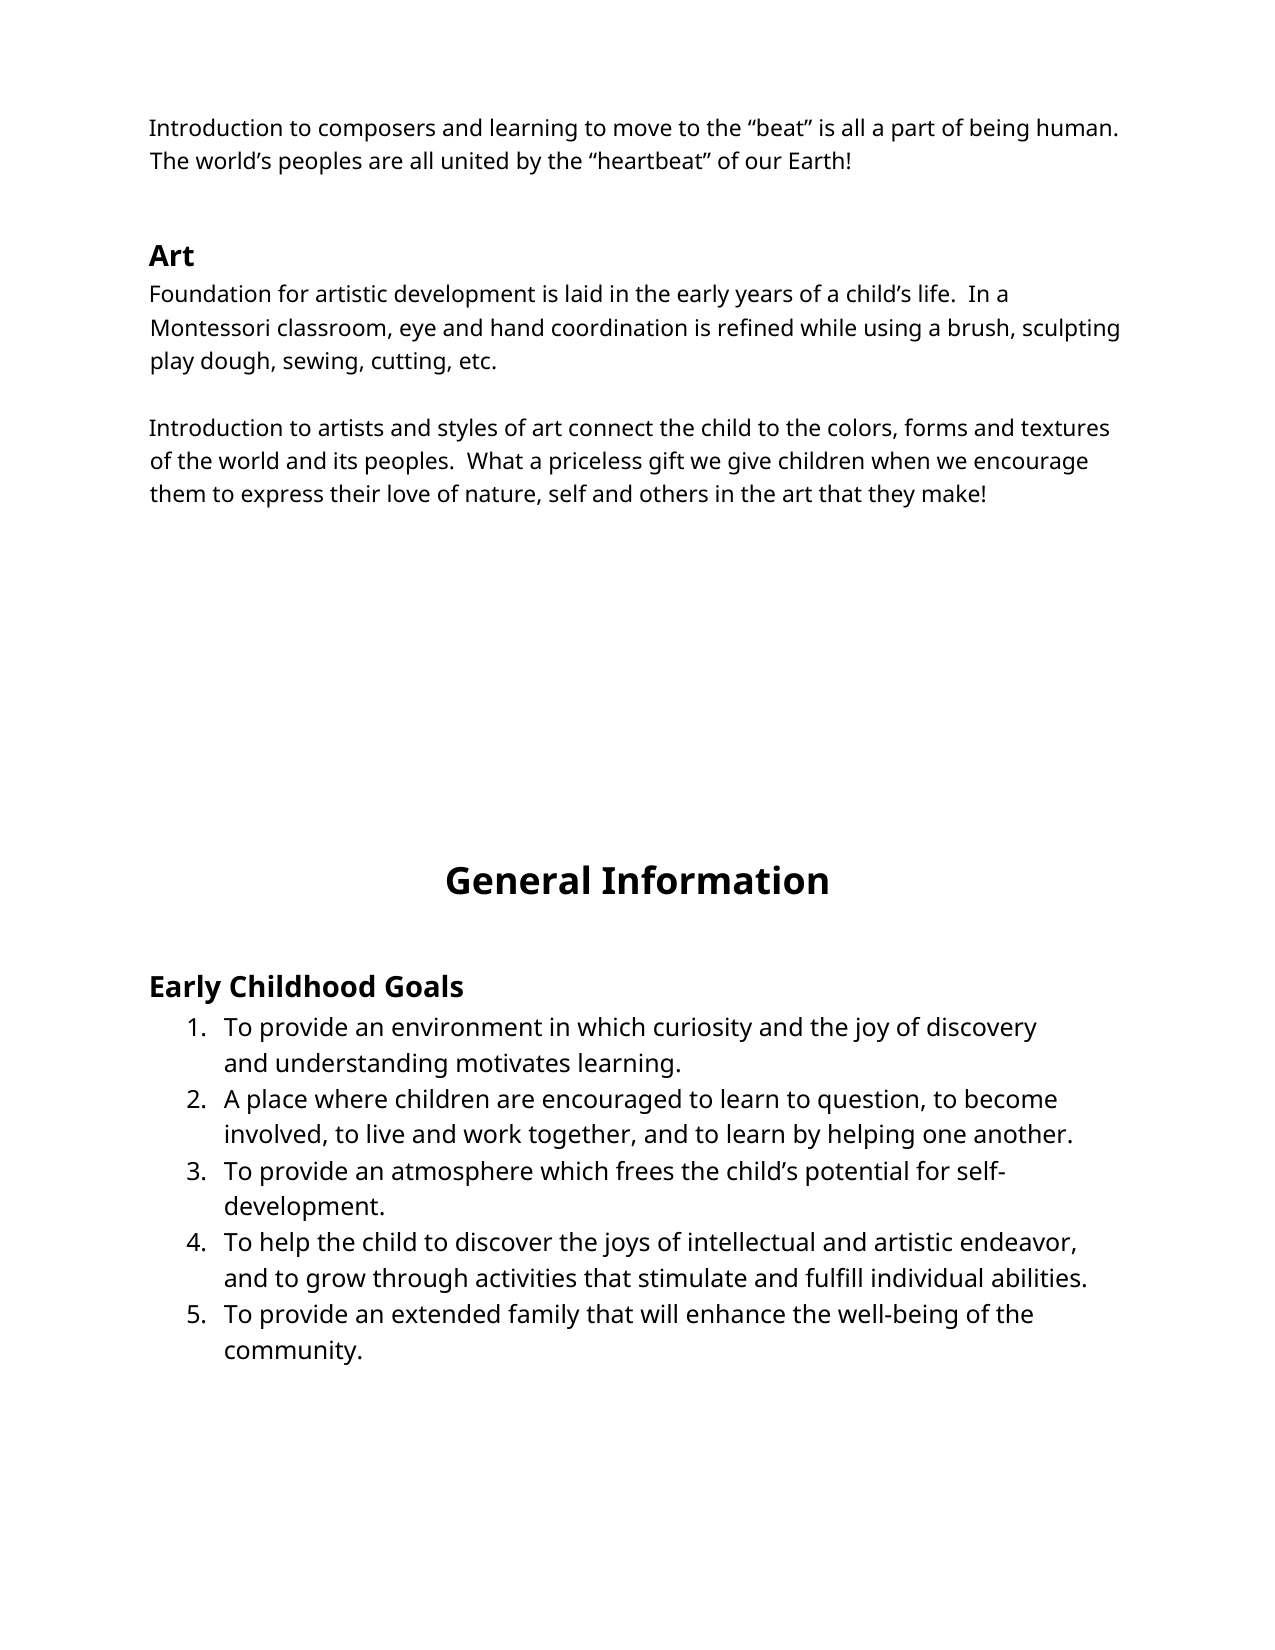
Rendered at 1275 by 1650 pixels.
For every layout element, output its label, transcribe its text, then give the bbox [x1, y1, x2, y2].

subtitle Art [148, 236, 1125, 275]
subtitle General Information [151, 855, 1124, 906]
text Introduction to artists and styles of art connect the child to the colors, forms and textures of the world and its peoples. What a priceless gift we give children when we encourage them to express their love of nature, self and others in the art that they make! [148, 412, 1125, 509]
list A place where children are encouraged to learn to question, to become involved, to live and work together, and to learn by helping one another. [186, 1081, 1100, 1151]
list To provide an environment in which curiosity and the joy of discovery and understanding motivates learning. [186, 1009, 1100, 1079]
list To provide an atmosphere which frees the child’s potential for self-development. [186, 1153, 1100, 1223]
text Introduction to composers and learning to move to the “beat” is all a part of being human. The world’s peoples are all united by the “heartbeat” of our Earth! [148, 112, 1125, 176]
list To provide an extended family that will enhance the well-being of the community. [186, 1297, 1100, 1366]
subtitle Early Childhood Goals [148, 967, 1125, 1006]
list To help the child to discover the joys of intellectual and artistic endeavor, and to grow through activities that stimulate and fulfill individual abilities. [186, 1225, 1100, 1295]
text Foundation for artistic development is laid in the early years of a child’s life. In a Montessori classroom, eye and hand coordination is refined while using a brush, sculpting play dough, sewing, cutting, etc. [148, 278, 1125, 376]
